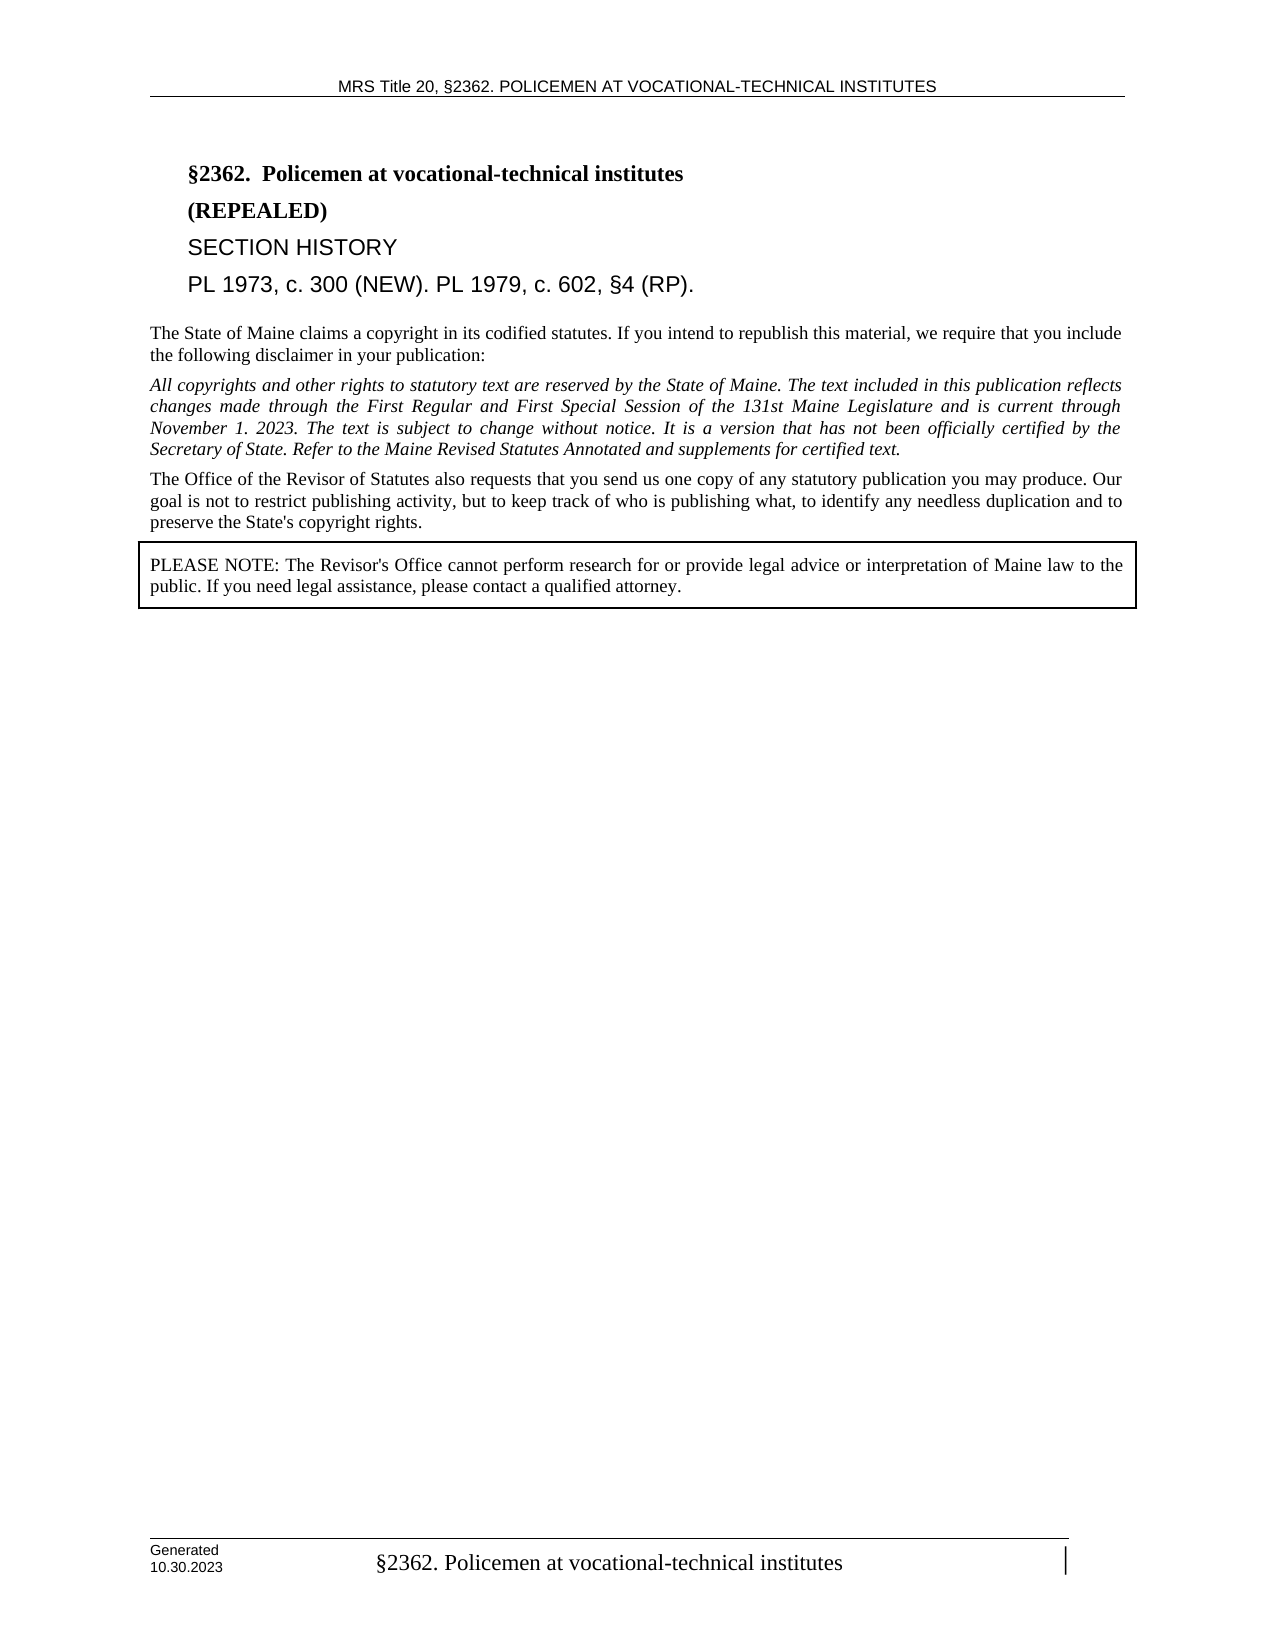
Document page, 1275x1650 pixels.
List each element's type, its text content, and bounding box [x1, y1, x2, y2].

text The Office of the Revisor of Statutes also requests that you send us one copy of any statutory publication you may produce. Our goal is not to restrict publishing activity, but to keep track of who is publishing what, to identify any needless duplication and to preserve the State's copyright rights. [150, 468, 1125, 533]
text All copyrights and other rights to statutory text are reserved by the State of Maine. The text included in this publication reflects changes made through the First Regular and First Special Session of the 131st Maine Legislature and is current through November 1. 2023 . The text is subject to change without notice. It is a version that has not been officially certified by the Secretary of State. Refer to the Maine Revised Statutes Annotated and supplements for certified text. [150, 373, 1125, 460]
text PL 1973, c. 300 (NEW). PL 1979, c. 602, §4 (RP). [187, 271, 1125, 297]
text PLEASE NOTE: The Revisor's Office cannot perform research for or provide legal advice or interpretation of Maine law to the public. If you need legal assistance, please contact a qualified attorney. [140, 543, 1135, 607]
text §2362. Policemen at vocational-technical institutes [187, 160, 1125, 187]
text The State of Maine claims a copyright in its codified statutes. If you intend to republish this material, we require that you include the following disclaimer in your publication: [150, 322, 1125, 365]
text (REPEALED) [187, 197, 1125, 223]
text SECTION HISTORY [187, 234, 1125, 260]
